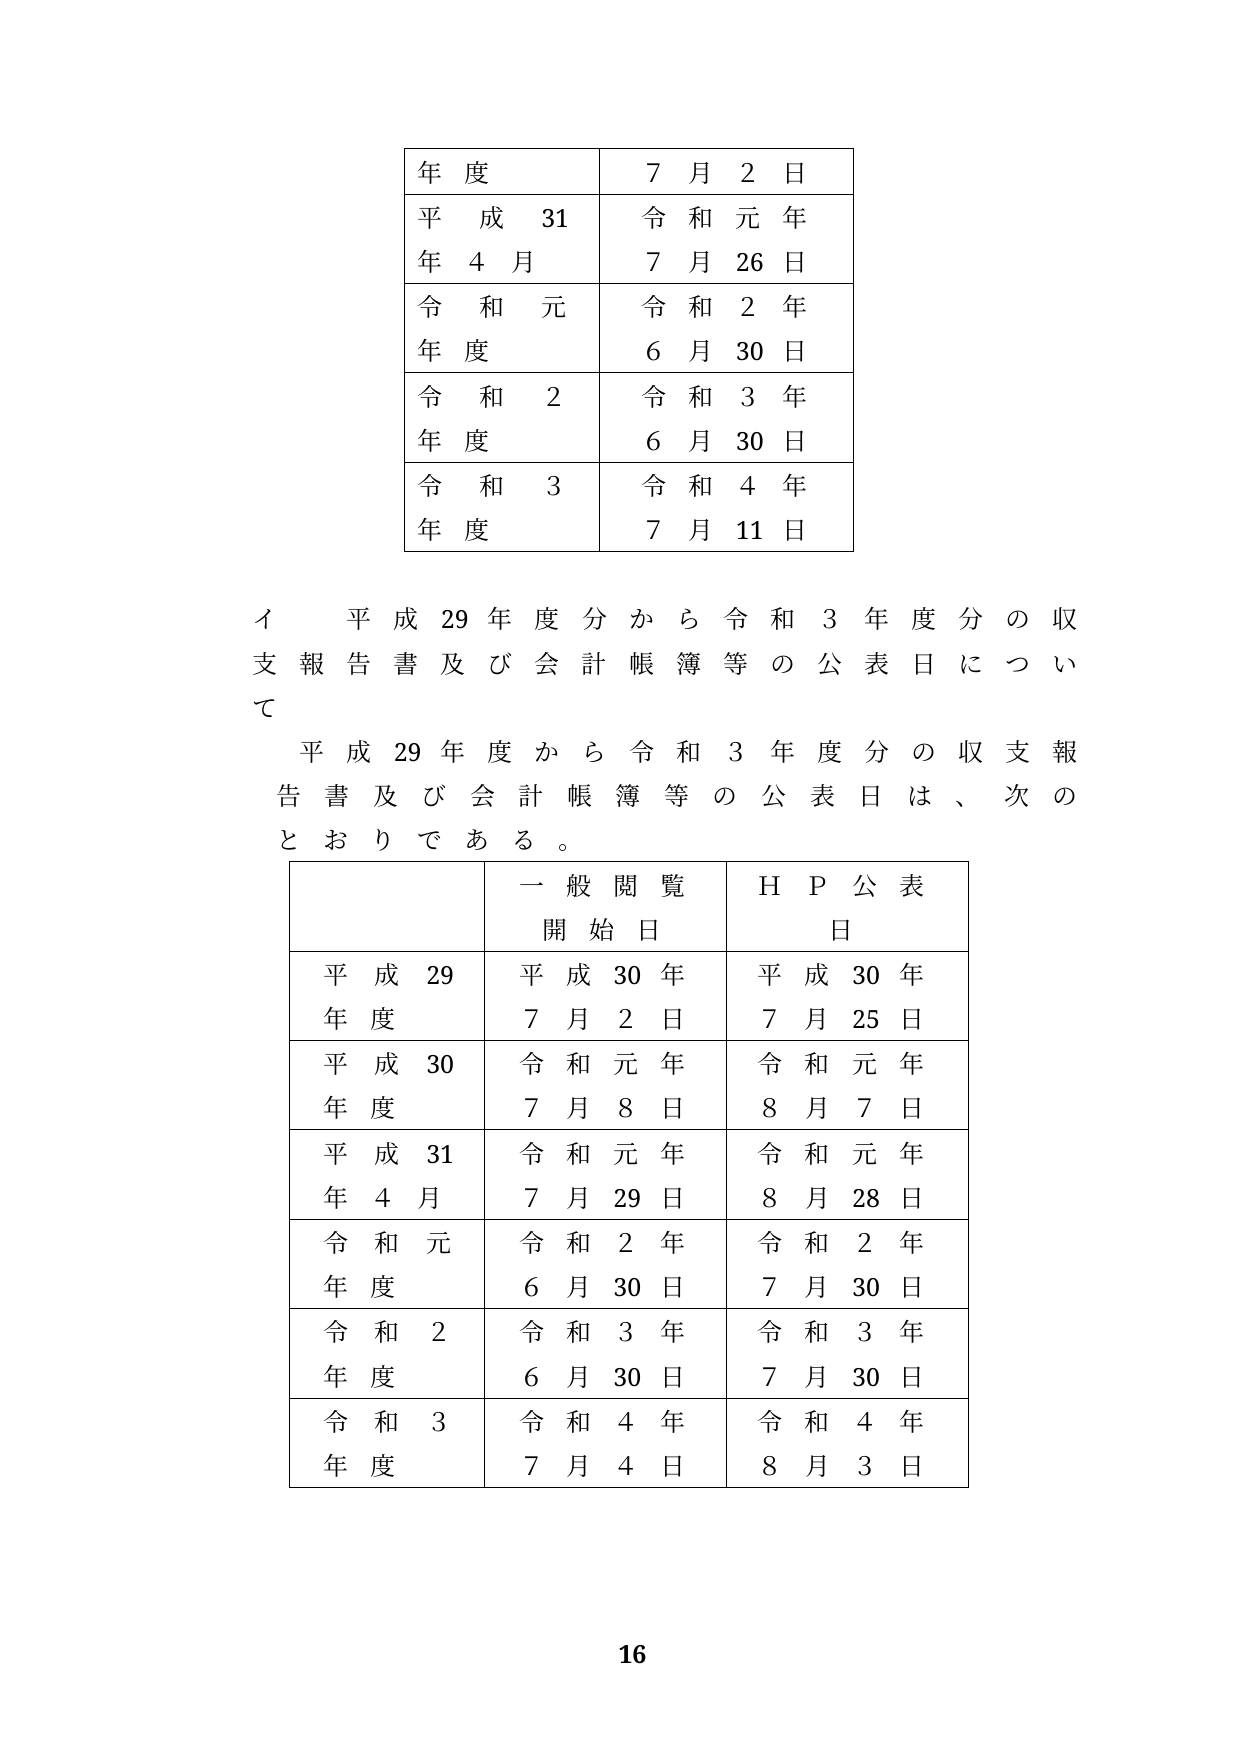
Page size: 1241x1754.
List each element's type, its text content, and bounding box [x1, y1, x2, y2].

table_cell 平成30年度 [405, 149, 599, 193]
table_header [290, 862, 484, 951]
table_cell 令和３年６月30日 [485, 1309, 726, 1397]
table_cell 平成31年４月 [290, 1130, 484, 1219]
table_cell 令和３年度 [405, 463, 599, 551]
text 平成29年度から令和３年度分の収支報告書及び会計帳簿等の公表日は、次のとおりである。 [252, 729, 1100, 861]
table_cell 令和元年度 [405, 284, 599, 372]
table_cell 令和４年７月11日 [600, 463, 853, 551]
table_cell 平成31年４月 [405, 195, 599, 283]
table_cell 令和３年７月30日 [727, 1309, 968, 1397]
table_cell 令和元年８月28日 [727, 1130, 968, 1219]
table_header ＨＰ公表日 [727, 862, 968, 951]
table_cell 令和元年７月８日 [485, 1041, 726, 1129]
table_cell 令和２年６月30日 [485, 1220, 726, 1308]
table_cell 平成29年度 [290, 952, 484, 1040]
table_cell 令和３年度 [290, 1399, 484, 1487]
table_cell 平成30年７月２日 [485, 952, 726, 1040]
table_cell 令和２年度 [290, 1309, 484, 1397]
table_cell 令和元年７月２日 [600, 149, 853, 193]
table_cell 令和２年６月30日 [600, 284, 853, 372]
text イ 平成29年度分から令和３年度分の収支報告書及び会計帳簿等の公表日について [229, 596, 1100, 729]
table_cell 令和元年度 [290, 1220, 484, 1308]
table_cell 令和４年８月３日 [727, 1399, 968, 1487]
table_header 一般閲覧開始日 [485, 862, 726, 951]
table_cell 平成30年度 [290, 1041, 484, 1129]
table_cell 令和２年度 [405, 373, 599, 462]
table_cell 令和元年７月29日 [485, 1130, 726, 1219]
table_cell 令和２年７月30日 [727, 1220, 968, 1308]
table_cell 令和元年８月７日 [727, 1041, 968, 1129]
table_cell 令和元年７月26日 [600, 195, 853, 283]
table_cell 令和３年６月30日 [600, 373, 853, 462]
table_cell 令和４年７月４日 [485, 1399, 726, 1487]
table_cell 平成30年７月25日 [727, 952, 968, 1040]
